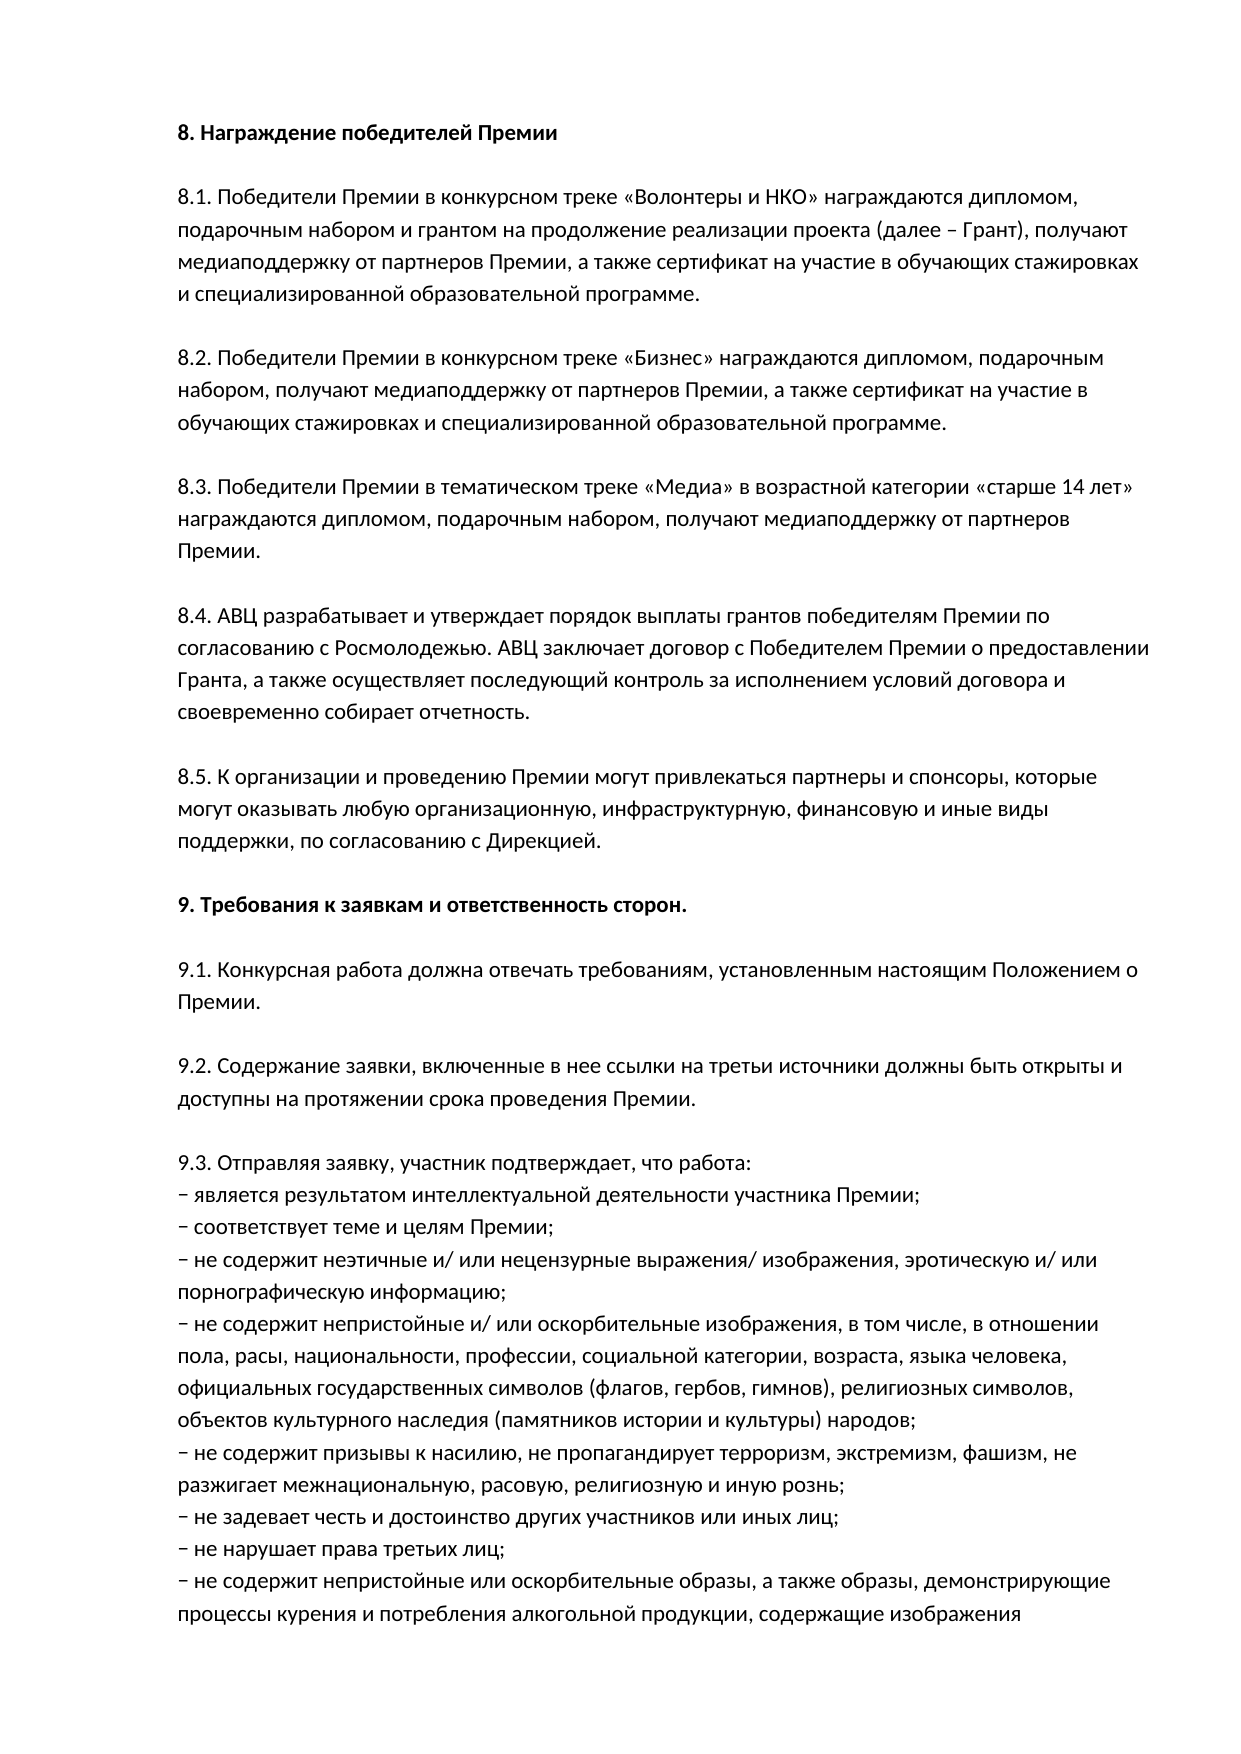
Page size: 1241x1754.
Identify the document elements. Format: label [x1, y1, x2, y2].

text [177, 118, 1152, 1627]
